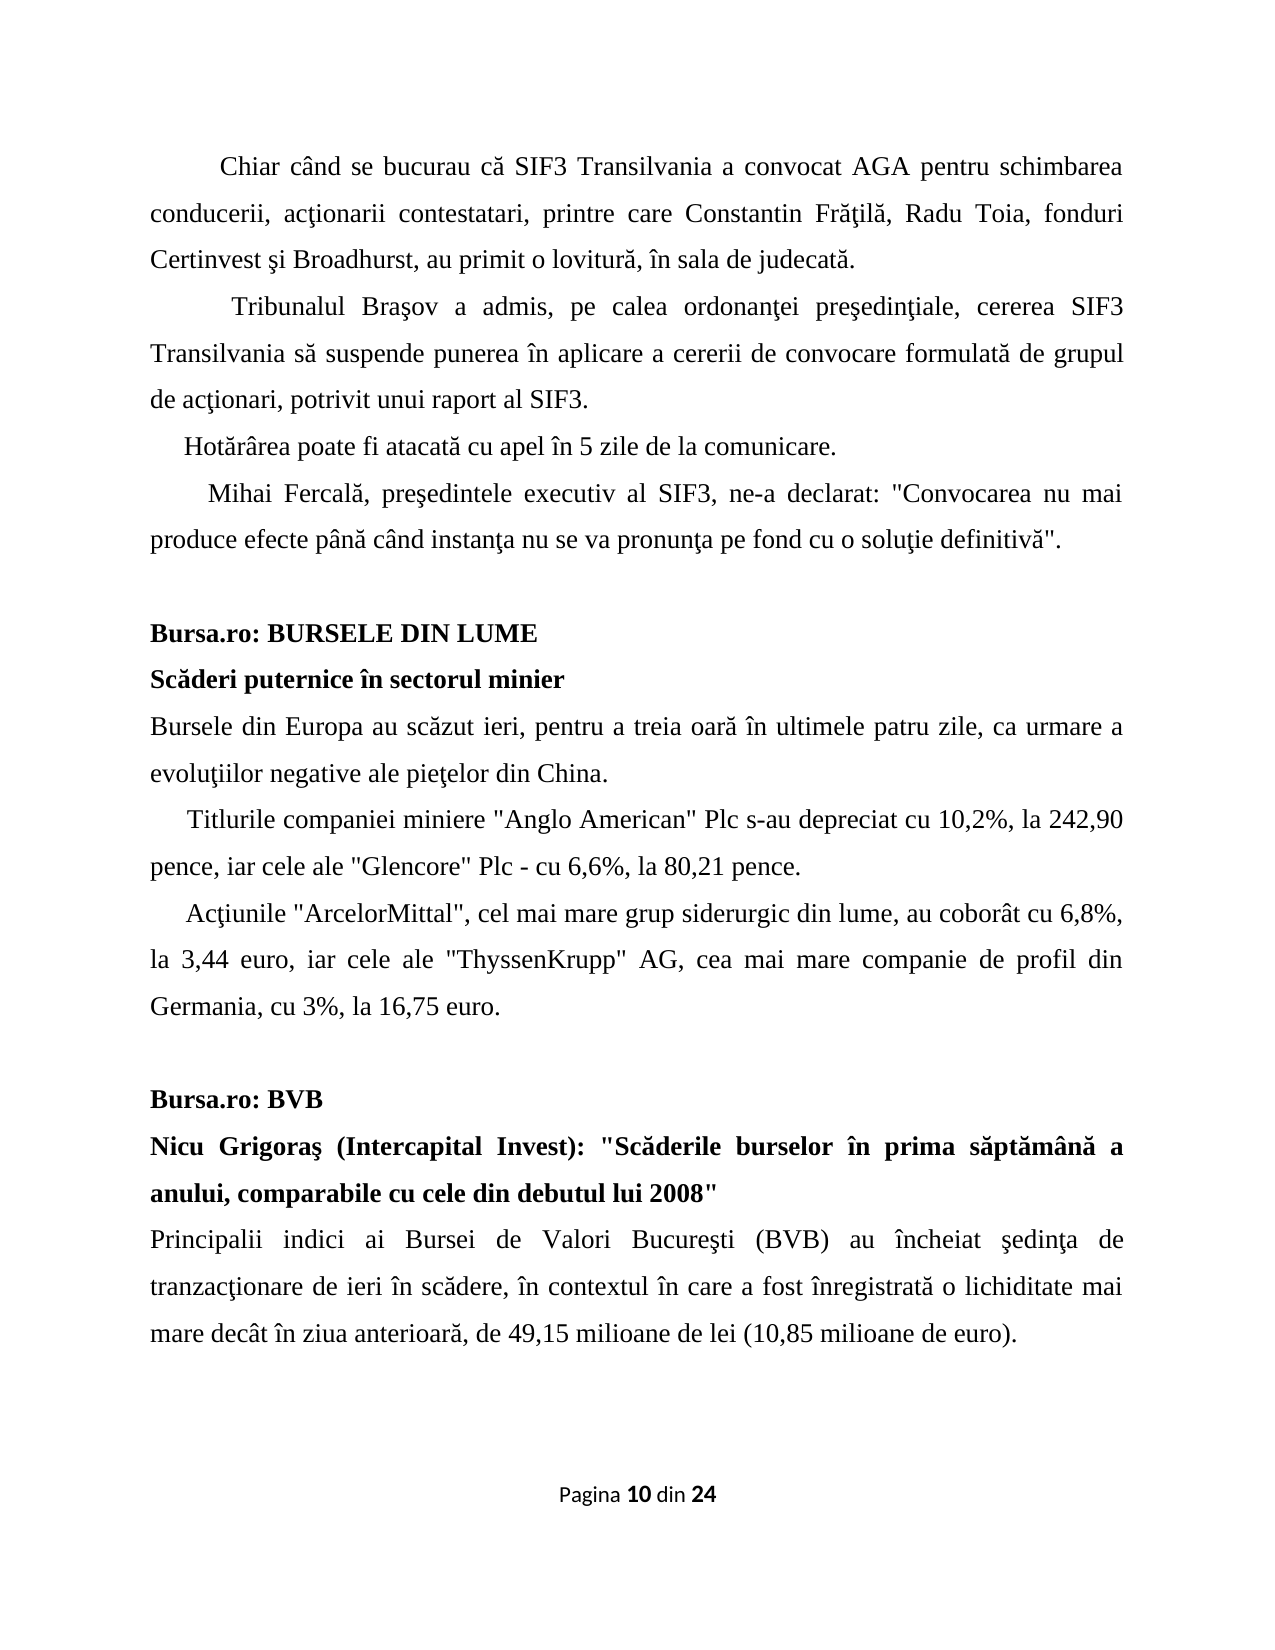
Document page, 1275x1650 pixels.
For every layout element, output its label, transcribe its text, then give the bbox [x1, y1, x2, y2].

text Acţiunile "ArcelorMittal", cel mai mare grup siderurgic din lume, au coborât cu 6,8%, la 3,44 euro, iar cele ale "ThyssenKrupp" AG, cea mai mare companie de profil din Germania, cu 3%, la 16,75 euro. [150, 897, 1125, 1021]
text Hotărârea poate fi atacată cu apel în 5 zile de la comunicare. [150, 430, 1125, 461]
text Scăderi puternice în sectorul minier [150, 663, 1125, 694]
text Principalii indici ai Bursei de Valori Bucureşti (BVB) au încheiat şedinţa de tranzacţionare de ieri în scădere, în contextul în care a fost înregistrată o lichiditate mai mare decât în ziua anterioară, de 49,15 milioane de lei (10,85 milioane de euro). [150, 1223, 1125, 1348]
text Bursele din Europa au scăzut ieri, pentru a treia oară în ultimele patru zile, ca urmare a evoluţiilor negative ale pieţelor din China. [150, 710, 1125, 788]
text Titlurile companiei miniere "Anglo American" Plc s-au depreciat cu 10,2%, la 242,90 pence, iar cele ale "Glencore" Plc - cu 6,6%, la 80,21 pence. [150, 803, 1125, 881]
text Bursa.ro: BVB [150, 1083, 1125, 1114]
text Mihai Fercală, preşedintele executiv al SIF3, ne-a declarat: "Convocarea nu mai produce efecte până când instanţa nu se va pronunţa pe fond cu o soluţie definitivă". [150, 477, 1125, 554]
text Chiar când se bucurau că SIF3 Transilvania a convocat AGA pentru schimbarea conducerii, acţionarii contestatari, printre care Constantin Frăţilă, Radu Toia, fonduri Certinvest şi Broadhurst, au primit o lovitură, în sala de judecată. [150, 150, 1125, 274]
text Bursa.ro: BURSELE DIN LUME [150, 617, 1125, 648]
text Tribunalul Braşov a admis, pe calea ordonanţei preşedinţiale, cererea SIF3 Transilvania să suspende punerea în aplicare a cererii de convocare formulată de grupul de acţionari, potrivit unui raport al SIF3. [150, 290, 1125, 414]
text Nicu Grigoraş (Intercapital Invest): "Scăderile burselor în prima săptămână a anului, comparabile cu cele din debutul lui 2008" [150, 1130, 1125, 1208]
